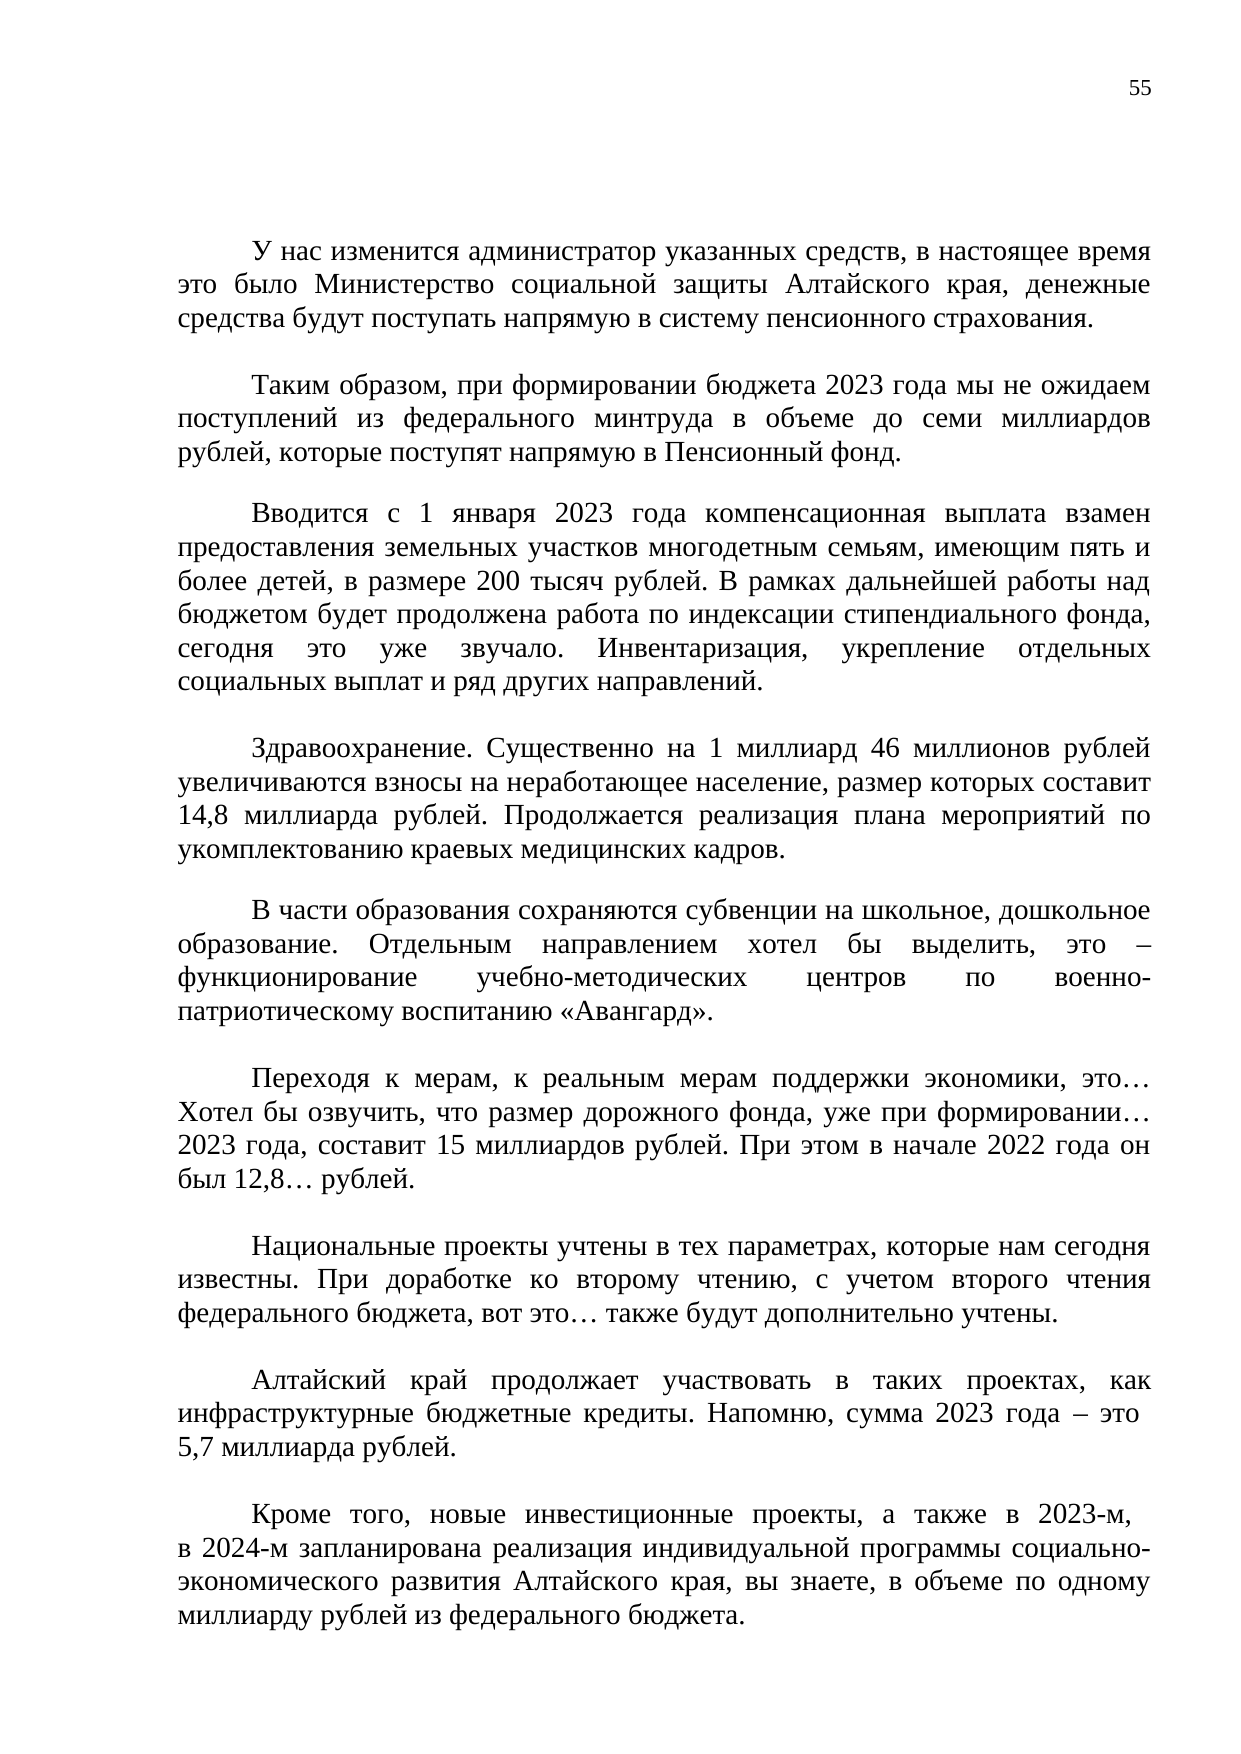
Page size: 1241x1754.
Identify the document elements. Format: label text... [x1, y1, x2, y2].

text В части образования сохраняются субвенции на школьное, дошкольное образование. Отдельным направлением хотел бы выделить, это – функционирование учебно-методических центров по военно-патриотическому воспитанию «Авангард». [177, 892, 1152, 1027]
text Национальные проекты учтены в тех параметрах, которые нам сегодня известны. При доработке ко второму чтению, с учетом второго чтения федерального бюджета, вот это… также будут дополнительно учтены. [177, 1228, 1152, 1328]
text Переходя к мерам, к реальным мерам поддержки экономики, это… Хотел бы озвучить, что размер дорожного фонда, уже при формировании… 2023 года, составит 15 миллиардов рублей. При этом в начале 2022 года он был 12,8… рублей. [177, 1060, 1152, 1194]
text Алтайский край продолжает участвовать в таких проектах, как инфраструктурные бюджетные кредиты. Напомню, сумма 2023 года – это 5,7 миллиарда рублей. [177, 1362, 1152, 1463]
text Вводится с 1 января 2023 года компенсационная выплата взамен предоставления земельных участков многодетным семьям, имеющим пять и более детей, в размере 200 тысяч рублей. В рамках дальнейшей работы над бюджетом будет продолжена работа по индексации стипендиального фонда, сегодня это уже звучало. Инвентаризация, укрепление отдельных социальных выплат и ряд других направлений. [177, 496, 1152, 697]
text У нас изменится администратор указанных средств, в настоящее время это было Министерство социальной защиты Алтайского края, денежные средства будут поступать напрямую в систему пенсионного страхования. [177, 233, 1152, 333]
text Здравоохранение. Существенно на 1 миллиард 46 миллионов рублей увеличиваются взносы на неработающее население, размер которых составит 14,8 миллиарда рублей. Продолжается реализация плана мероприятий по укомплектованию краевых медицинских кадров. [177, 730, 1152, 864]
text Кроме того, новые инвестиционные проекты, а также в 2023-м, в 2024-м запланирована реализация индивидуальной программы социально-экономического развития Алтайского края, вы знаете, в объеме по одному миллиарду рублей из федерального бюджета. [177, 1496, 1152, 1630]
text Таким образом, при формировании бюджета 2023 года мы не ожидаем поступлений из федерального минтруда в объеме до семи миллиардов рублей, которые поступят напрямую в Пенсионный фонд. [177, 367, 1152, 467]
